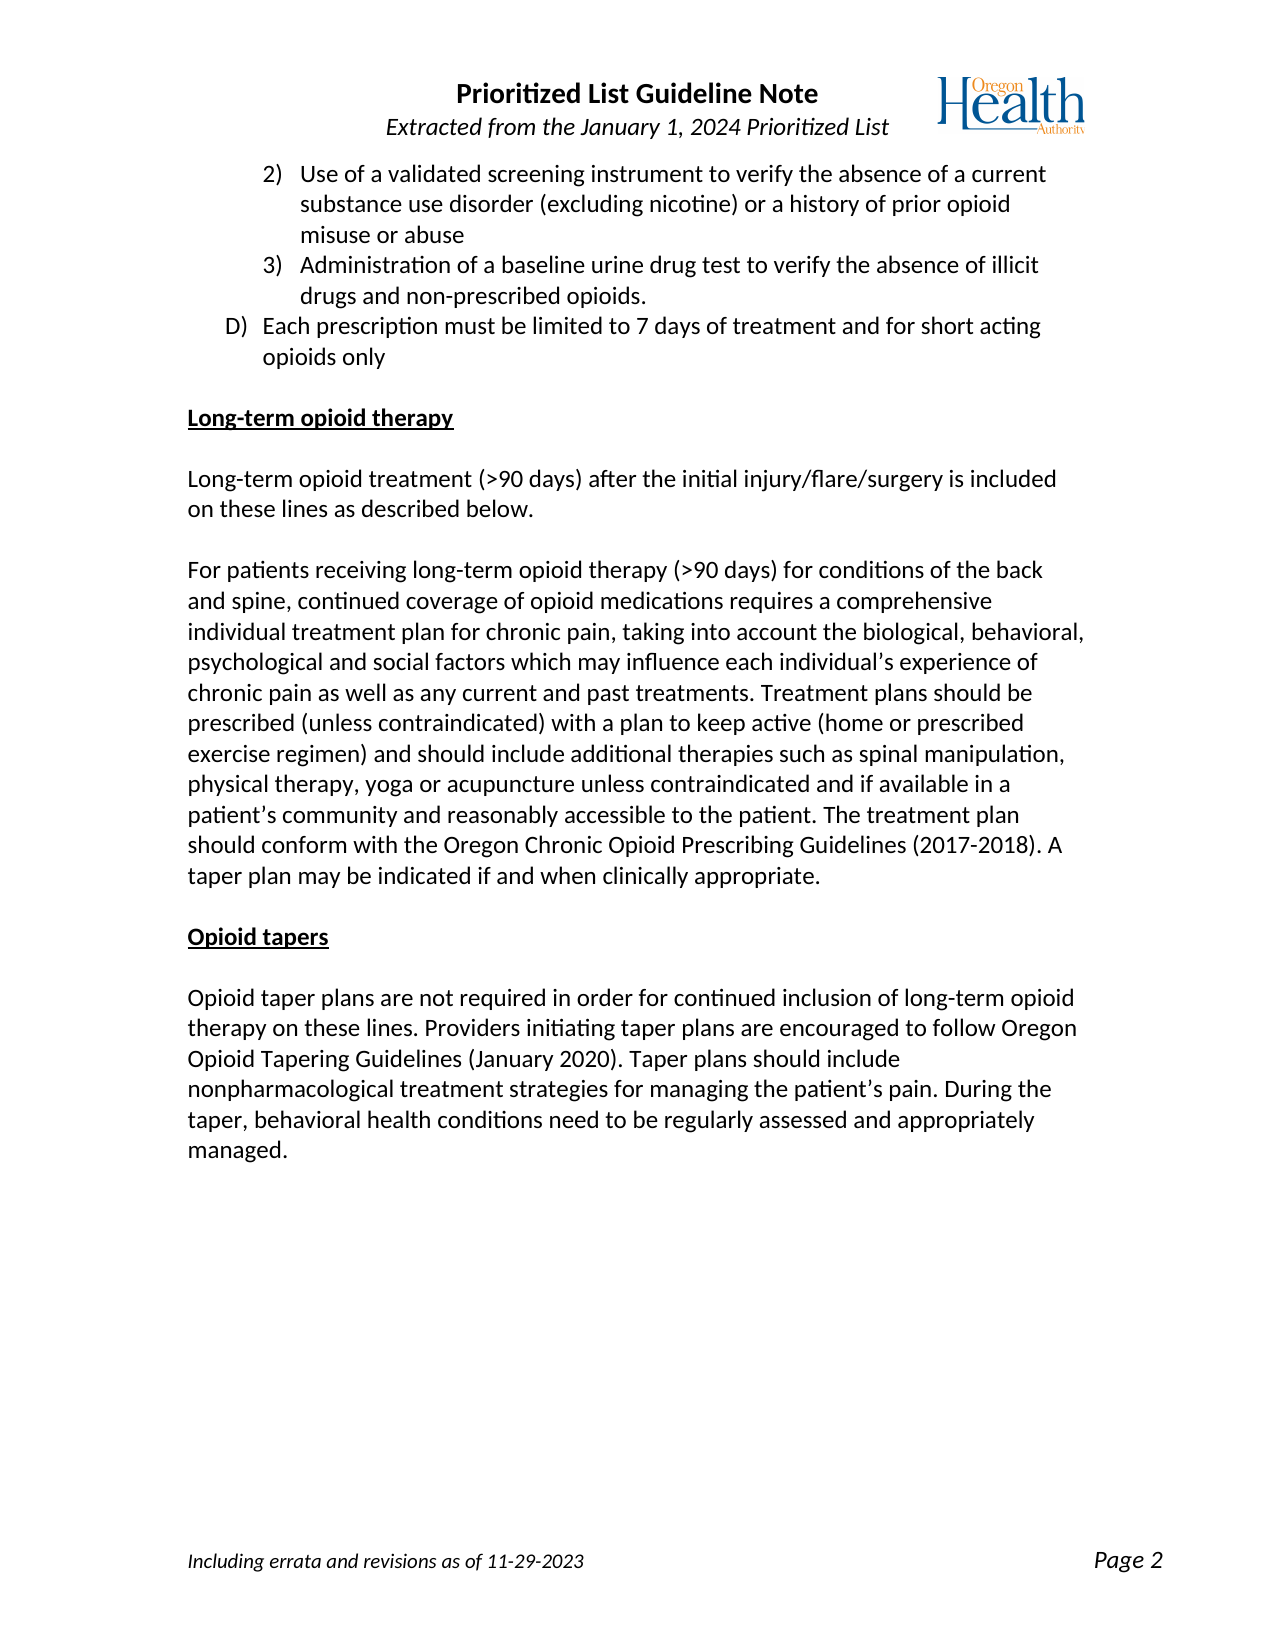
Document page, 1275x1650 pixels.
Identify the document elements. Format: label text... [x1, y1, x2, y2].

text Opioid tapers [187, 921, 1087, 951]
text For patients receiving long-term opioid therapy (>90 days) for conditions of the back and spine, continued coverage of opioid medications requires a comprehensive individual treatment plan for chronic pain, taking into account the biological, behavioral, psychological and social factors which may influence each individual’s experience of chronic pain as well as any current and past treatments. Treatment plans should be prescribed (unless contraindicated) with a plan to keep active (home or prescribed exercise regimen) and should include additional therapies such as spinal manipulation, physical therapy, yoga or acupuncture unless contraindicated and if available in a patient’s community and reasonably accessible to the patient. The treatment plan should conform with the Oregon Chronic Opioid Prescribing Guidelines (2017-2018). A taper plan may be indicated if and when clinically appropriate. [187, 554, 1087, 890]
list Each prescription must be limited to 7 days of treatment and for short acting opioids only [225, 310, 1087, 371]
text Long-term opioid therapy [187, 402, 1087, 432]
picture [937, 77, 1085, 134]
list Use of a validated screening instrument to verify the absence of a current substance use disorder (excluding nicotine) or a history of prior opioid misuse or abuse [262, 158, 1087, 249]
list Administration of a baseline urine drug test to verify the absence of illicit drugs and non-prescribed opioids. [262, 249, 1087, 310]
text Opioid taper plans are not required in order for continued inclusion of long-term opioid therapy on these lines. Providers initiating taper plans are encouraged to follow Oregon Opioid Tapering Guidelines (January 2020). Taper plans should include nonpharmacological treatment strategies for managing the patient’s pain. During the taper, behavioral health conditions need to be regularly assessed and appropriately managed. [187, 982, 1087, 1165]
text Long-term opioid treatment (>90 days) after the initial injury/flare/surgery is included on these lines as described below. [187, 463, 1087, 524]
